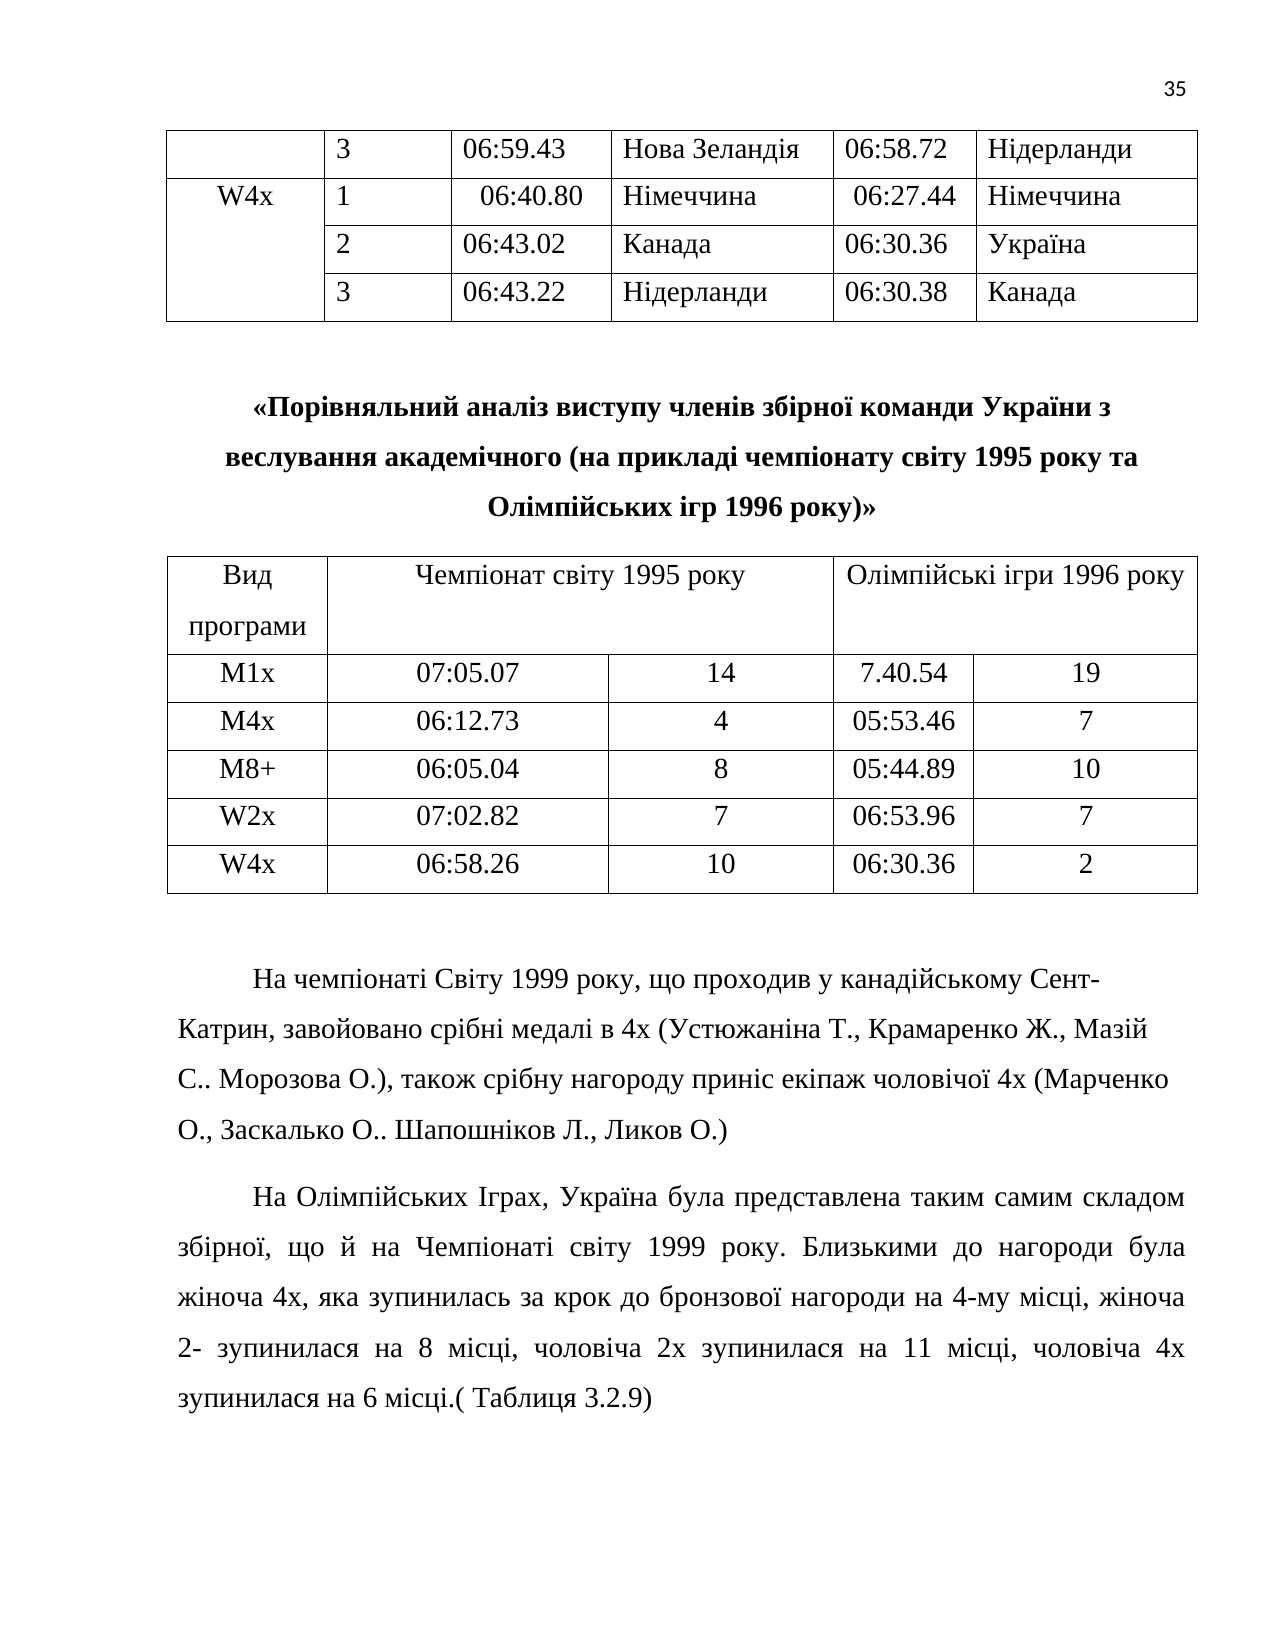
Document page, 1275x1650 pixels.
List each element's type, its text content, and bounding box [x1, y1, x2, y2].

table_header Олімпійські ігри 1996 року [834, 557, 1197, 654]
table_cell 7 [974, 799, 1197, 845]
text На Олімпійських Іграх, Україна була представлена таким самим складом збірної, що й на Чемпіонаті світу 1999 року. Близькими до нагороди була жіноча 4х, яка зупинилась за крок до бронзової нагороди на 4-му місці, жіноча 2- зупинилася на 8 місці, чоловіча 2х зупинилася на 11 місці, чоловіча 4х зупинилася на 6 місці.( Таблиця 3.2.9) [177, 1179, 1186, 1413]
table_cell 06:27.44 [834, 179, 976, 225]
table_cell 06:30.36 [834, 226, 976, 273]
table_cell Канада [977, 274, 1197, 321]
table_cell W2x [168, 799, 327, 845]
table_cell 1 [325, 179, 451, 225]
table_cell 07:02.82 [328, 799, 608, 845]
table_cell 2 [974, 846, 1197, 893]
table_cell Німеччина [977, 179, 1197, 225]
table_cell 7 [609, 799, 833, 845]
table_cell M1х [168, 655, 327, 702]
text «Порівняльний аналіз виступу членів збірної команди України з веслування академічного (на прикладі чемпіонату світу 1995 року та Олімпійських ігр 1996 року)» [177, 389, 1186, 523]
table_cell 3 [325, 131, 451, 177]
table_cell 3 [325, 274, 451, 321]
table_cell 05:53.46 [834, 703, 973, 750]
table_cell 06:43.22 [452, 274, 611, 321]
table_cell 06:40.80 [452, 179, 611, 225]
table_cell M8+ [168, 751, 327, 797]
table_cell 07:05.07 [328, 655, 608, 702]
table_cell 7.40.54 [834, 655, 973, 702]
table_cell 06:53.96 [834, 799, 973, 845]
table_cell Нідерланди [977, 131, 1197, 177]
table_cell Німеччина [612, 179, 833, 225]
table_header Чемпіонат світу 1995 року [328, 557, 833, 654]
table_cell 19 [974, 655, 1197, 702]
table_cell 4 [609, 703, 833, 750]
table_cell 10 [609, 846, 833, 893]
table_cell W4x [168, 846, 327, 893]
table_cell 2 [325, 226, 451, 273]
table_cell 06:30.38 [834, 274, 976, 321]
table_cell Україна [977, 226, 1197, 273]
table_cell 06:59.43 [452, 131, 611, 177]
table_cell Нідерланди [612, 274, 833, 321]
table_cell 8 [609, 751, 833, 797]
table_cell 06:43.02 [452, 226, 611, 273]
text На чемпіонаті Світу 1999 року, що проходив у канадійському Сент-Катрин, завойовано срібні медалі в 4х (Устюжаніна Т., Крамаренко Ж., Мазій С.. Морозова О.), також срібну нагороду приніс екіпаж чоловічої 4х (Марченко О., Заскалько О.. Шапошніков Л., Ликов О.) [177, 961, 1186, 1145]
table_cell M4х [168, 703, 327, 750]
table_cell 06:58.72 [834, 131, 976, 177]
table_header Вид програми [168, 557, 327, 654]
table_cell Канада [612, 226, 833, 273]
table_cell W4х [167, 179, 324, 321]
table_cell 06:58.26 [328, 846, 608, 893]
table_cell 14 [609, 655, 833, 702]
table_cell 10 [974, 751, 1197, 797]
table_cell 06:12.73 [328, 703, 608, 750]
table_cell 06:05.04 [328, 751, 608, 797]
table_cell 05:44.89 [834, 751, 973, 797]
table_cell Нова Зеландія [612, 131, 833, 177]
table_cell 7 [974, 703, 1197, 750]
table_cell 06:30.36 [834, 846, 973, 893]
